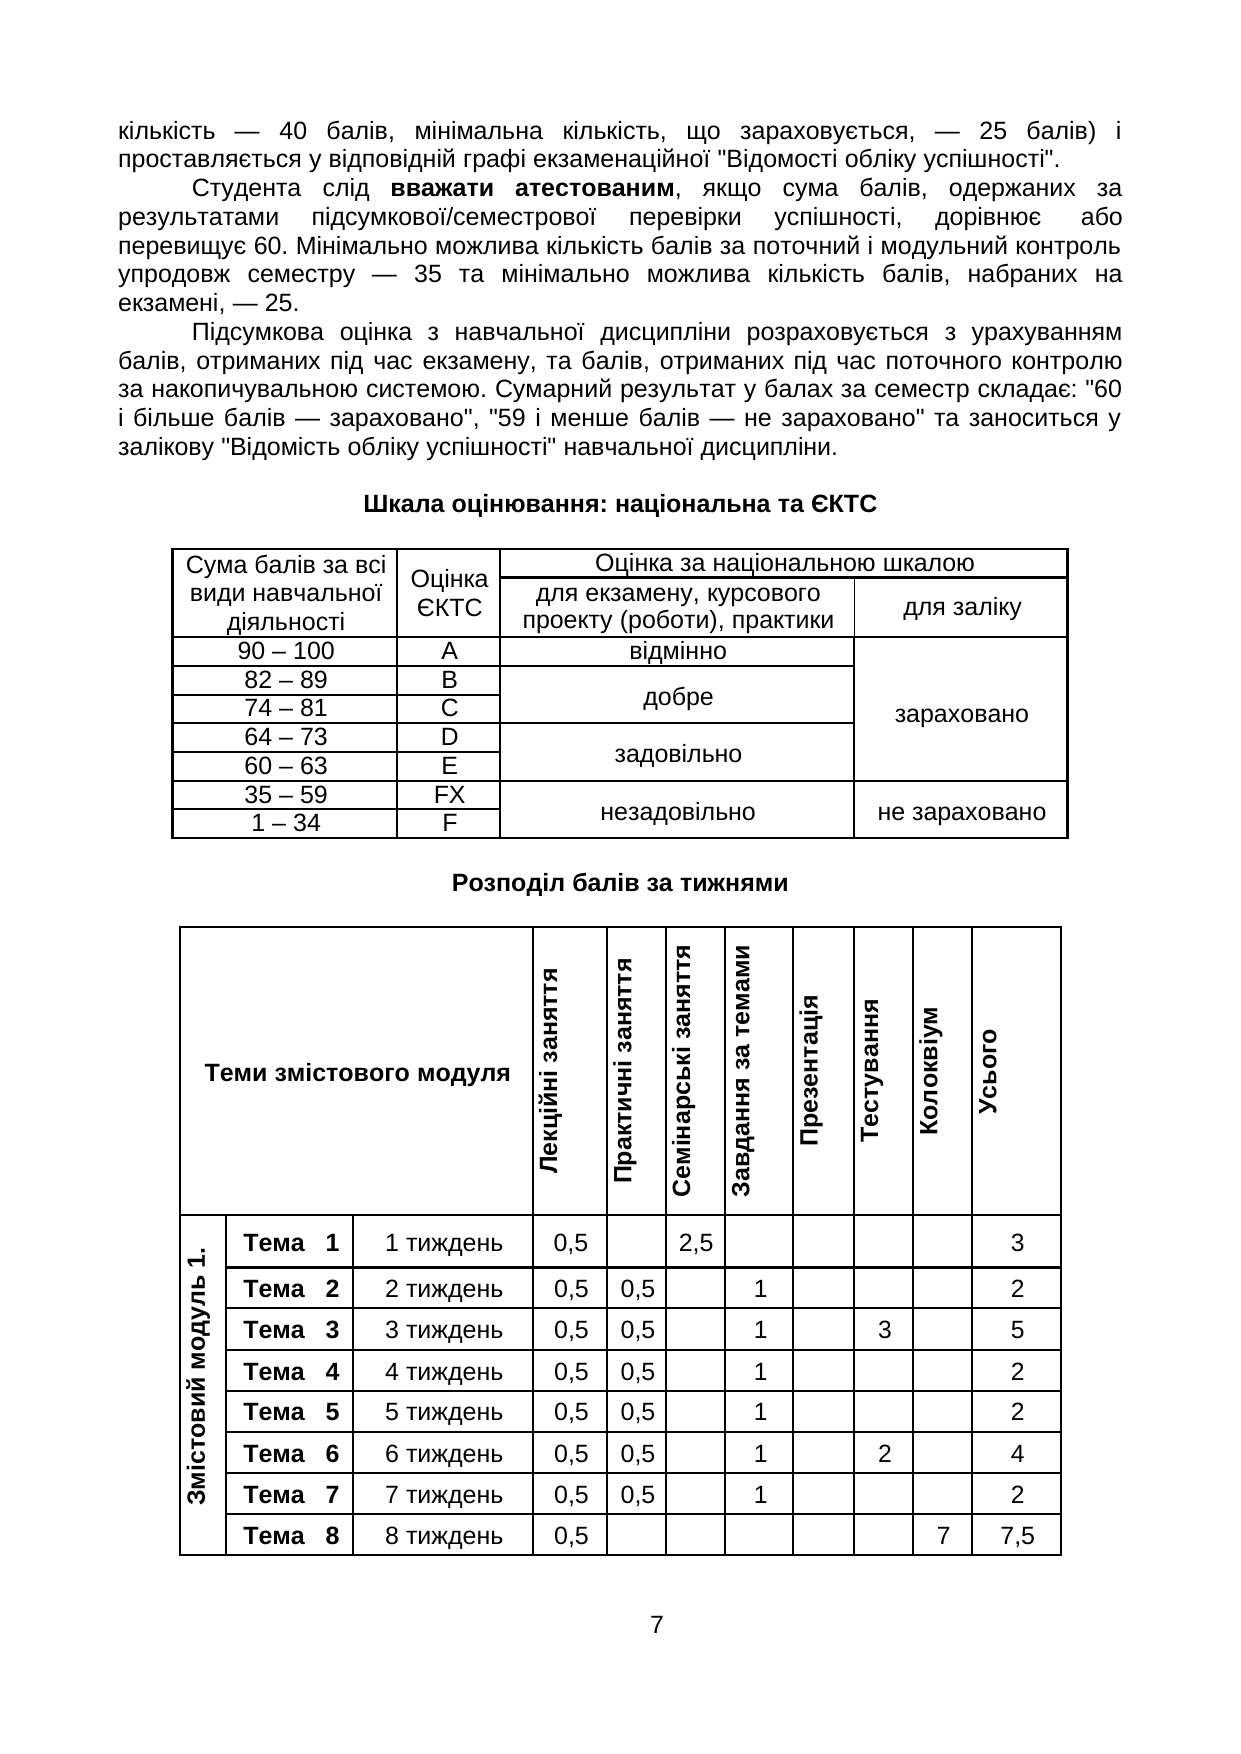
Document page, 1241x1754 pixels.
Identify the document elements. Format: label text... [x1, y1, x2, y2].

table_cell E [398, 753, 499, 780]
table_cell F [398, 810, 499, 837]
table_cell 3 тиждень [354, 1309, 532, 1348]
table_cell Тема 8 [227, 1515, 352, 1554]
table_cell 0,5 [608, 1309, 665, 1348]
table_header Сума балів за всі види навчальної діяльності [174, 550, 396, 636]
table_cell [794, 1351, 853, 1389]
table_cell [855, 1216, 912, 1266]
table_cell 0,5 [534, 1216, 606, 1266]
table_cell 2,5 [667, 1216, 724, 1266]
table_cell задовільно [501, 724, 853, 780]
table_cell [726, 1515, 792, 1554]
table_header Колоквіум [914, 928, 971, 1214]
table_cell Тема 3 [227, 1309, 352, 1348]
table_cell 2 тиждень [354, 1269, 532, 1307]
table_cell 4 [973, 1433, 1060, 1472]
table_cell добре [501, 667, 853, 722]
table_cell [914, 1474, 971, 1513]
table_cell незадовільно [501, 782, 853, 837]
table_cell 1 – 34 [174, 810, 396, 837]
table_cell 5 тиждень [354, 1392, 532, 1431]
table_cell [608, 1216, 665, 1266]
table_cell 8 тиждень [354, 1515, 532, 1554]
table_cell [914, 1351, 971, 1389]
table_cell [914, 1433, 971, 1472]
table_cell для екзамену, курсового проекту (роботи), практики [501, 579, 854, 636]
table_cell 0,5 [534, 1515, 606, 1554]
table_cell [794, 1269, 853, 1307]
table_cell 64 – 73 [174, 724, 396, 751]
table_cell 2 [855, 1433, 912, 1472]
table_cell 2 [973, 1392, 1060, 1431]
table_cell [914, 1216, 971, 1266]
table_cell [855, 1351, 912, 1389]
table_cell [794, 1474, 853, 1513]
table_cell [914, 1309, 971, 1348]
table_cell [855, 1269, 912, 1307]
table_cell Тема 6 [227, 1433, 352, 1472]
table_cell [794, 1216, 853, 1266]
table_cell 1 [726, 1269, 792, 1307]
table_cell 1 [726, 1309, 792, 1348]
table_cell [855, 1392, 912, 1431]
text Підсумкова оцінка з навчальної дисципліни розраховується з урахуванням балів, отриманих під час екзамену, та балів, отриманих під час поточного контролю за накопичувальною системою. Сумарний результат у балах за семестр складає: "60 і більше балів — зараховано", "59 і менше балів — не зараховано" та заноситься у залікову "Відомість обліку успішності" навчальної дисципліни. [118, 317, 1122, 461]
table_header Теми змістового модуля [181, 928, 532, 1214]
text кількість — 40 балів, мінімальна кількість, що зараховується, — 25 балів) і проставляється у відповідній графі екзаменаційної "Відомості обліку успішності". [118, 116, 1122, 173]
table_cell FX [398, 782, 499, 808]
table_cell зараховано [855, 638, 1066, 780]
table_cell 0,5 [608, 1433, 665, 1472]
table_header Усього [973, 928, 1060, 1214]
table_cell [914, 1269, 971, 1307]
table_cell 0,5 [534, 1433, 606, 1472]
table_cell 7 [914, 1515, 971, 1554]
table_cell 1 [726, 1392, 792, 1431]
table_cell Тема 2 [227, 1269, 352, 1307]
table_cell 4 тиждень [354, 1351, 532, 1389]
table_cell 5 [973, 1309, 1060, 1348]
table_cell 6 тиждень [354, 1433, 532, 1472]
table_cell 2 [973, 1474, 1060, 1513]
table_cell 0,5 [608, 1474, 665, 1513]
table_cell [794, 1515, 853, 1554]
table_cell 0,5 [534, 1269, 606, 1307]
table_cell 3 [973, 1216, 1060, 1266]
table_cell D [398, 724, 499, 751]
table_cell 0,5 [534, 1351, 606, 1389]
table_cell А [398, 638, 499, 664]
table_cell 7 тиждень [354, 1474, 532, 1513]
table_header Презентація [794, 928, 853, 1214]
table_cell 2 [973, 1269, 1060, 1307]
table_cell Тема 1 [227, 1216, 352, 1266]
table_cell Змістовий модуль 1. [181, 1216, 225, 1554]
text Студента слід вважати атестованим, якщо сума балів, одержаних за результатами підсумкової/семестрової перевірки успішності, дорівнює або перевищує 60. Мінімально можлива кількість балів за поточний і модульний контроль упродовж семестру — 35 та мінімально можлива кількість балів, набраних на екзамені, — 25. [118, 173, 1123, 317]
table_cell [667, 1309, 724, 1348]
table_cell 1 [726, 1351, 792, 1389]
table_cell [667, 1474, 724, 1513]
table_cell 7,5 [973, 1515, 1060, 1554]
table_cell [855, 1515, 912, 1554]
table_cell 1 [726, 1433, 792, 1472]
table_cell [667, 1269, 724, 1307]
table_cell [667, 1351, 724, 1389]
table_cell [726, 1216, 792, 1266]
table_header Завдання за темами [726, 928, 792, 1214]
table_cell 3 [855, 1309, 912, 1348]
subtitle Шкала оцінювання: національна та ЄКТС [362, 489, 878, 518]
table_cell відмінно [501, 638, 853, 664]
table_cell Тема 5 [227, 1392, 352, 1431]
table_cell 1 тиждень [354, 1216, 532, 1266]
table_cell [608, 1515, 665, 1554]
table_cell Тема 7 [227, 1474, 352, 1513]
table_cell [794, 1433, 853, 1472]
table_cell 35 – 59 [174, 782, 396, 808]
text Розподіл балів за тижнями [362, 868, 878, 896]
table_header Оцінка ЄКТС [398, 550, 499, 636]
table_cell 1 [726, 1474, 792, 1513]
table_header Оцінка за національною шкалою [501, 550, 1066, 576]
table_cell [667, 1515, 724, 1554]
table_cell [794, 1309, 853, 1348]
table_cell 0,5 [534, 1309, 606, 1348]
table_header Лекційні заняття [534, 928, 606, 1214]
table_cell 0,5 [608, 1351, 665, 1389]
table_cell [794, 1392, 853, 1431]
table_cell 0,5 [534, 1474, 606, 1513]
table_cell Тема 4 [227, 1351, 352, 1389]
table_cell 60 – 63 [174, 753, 396, 780]
table_cell [667, 1392, 724, 1431]
table_cell C [398, 696, 499, 722]
table_cell B [398, 667, 499, 693]
table_cell для заліку [855, 579, 1066, 636]
table_header Тестування [855, 928, 912, 1214]
table_cell 90 – 100 [174, 638, 396, 664]
table_cell 2 [973, 1351, 1060, 1389]
table_header Практичні заняття [608, 928, 665, 1214]
table_cell 0,5 [608, 1269, 665, 1307]
table_cell 82 – 89 [174, 667, 396, 693]
table_header Семінарські заняття [667, 928, 724, 1214]
table_cell [667, 1433, 724, 1472]
table_cell [855, 1474, 912, 1513]
table_cell 0,5 [608, 1392, 665, 1431]
table_cell [914, 1392, 971, 1431]
table_cell 74 – 81 [174, 696, 396, 722]
table_cell 0,5 [534, 1392, 606, 1431]
table_cell не зараховано [855, 782, 1066, 837]
